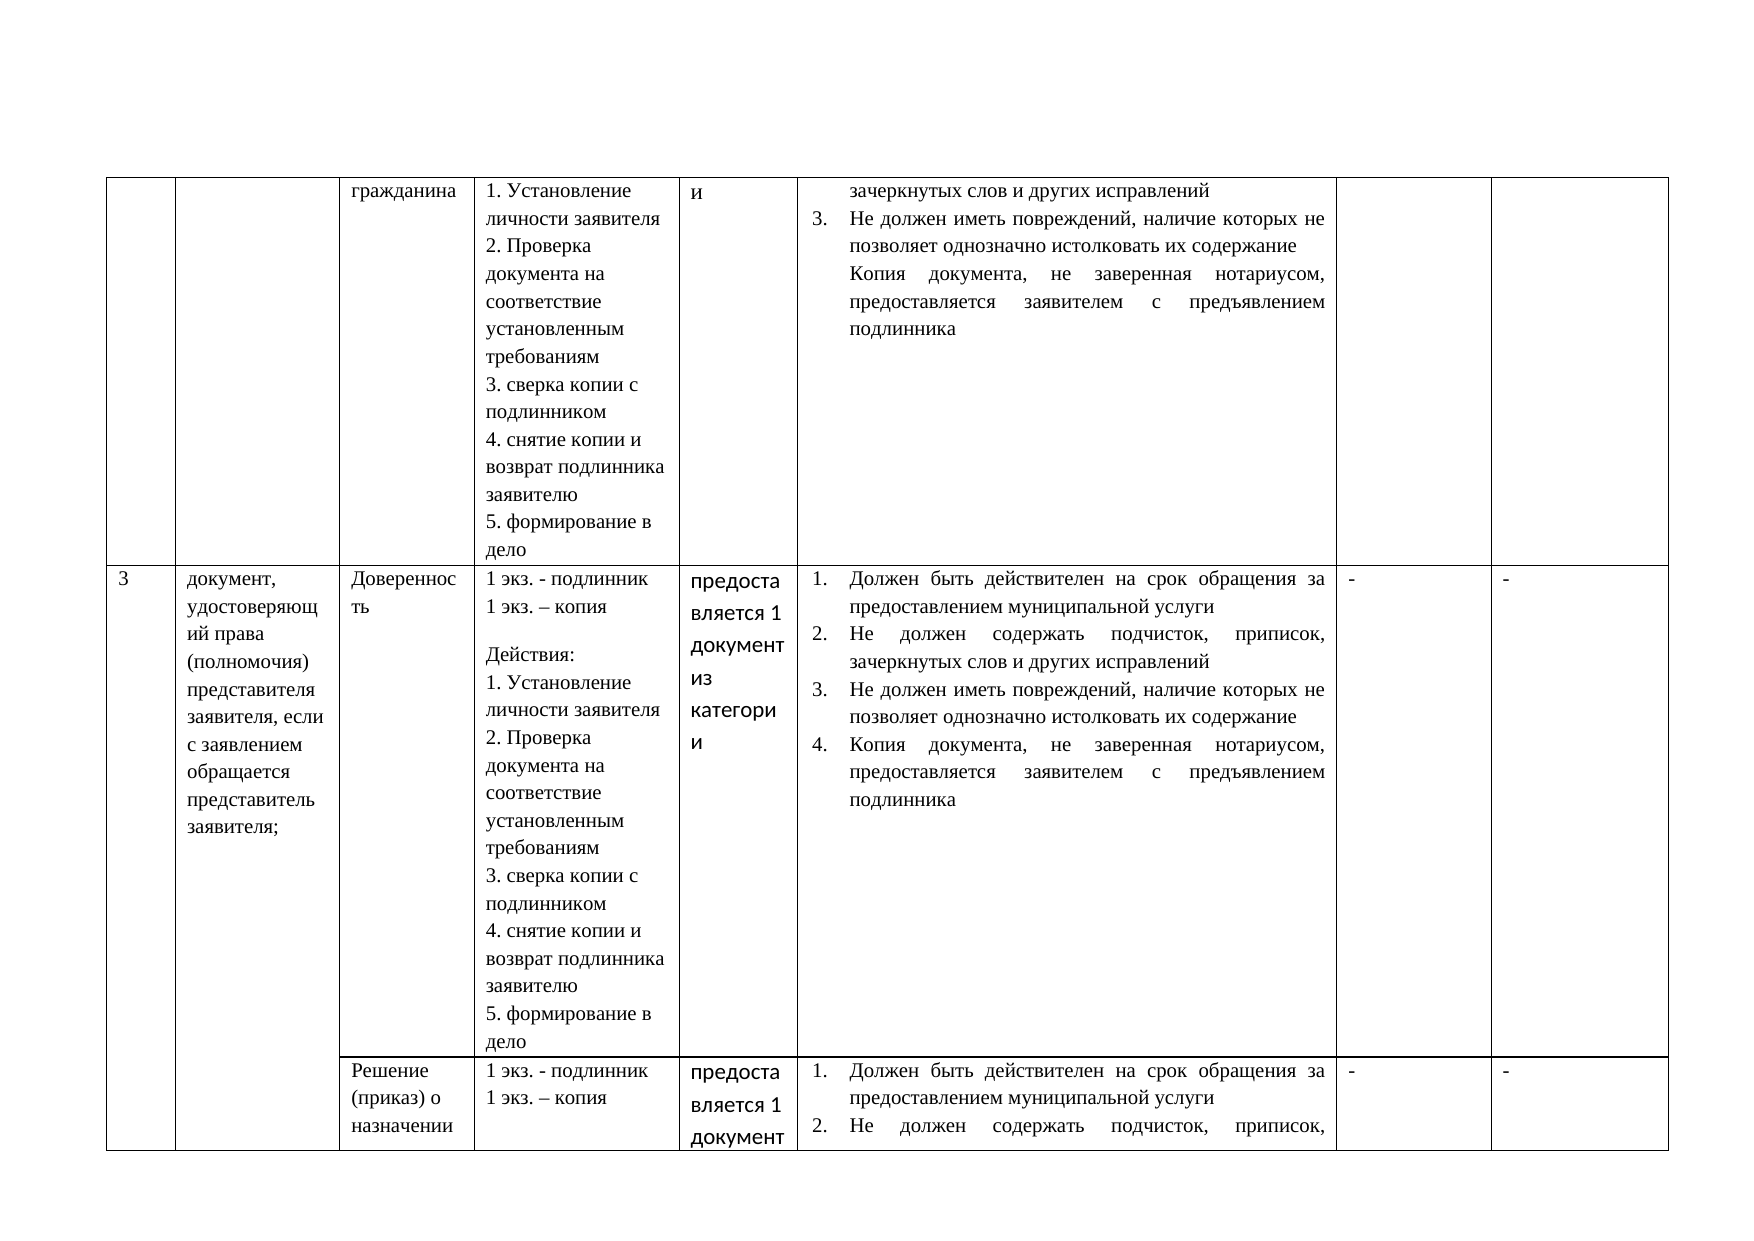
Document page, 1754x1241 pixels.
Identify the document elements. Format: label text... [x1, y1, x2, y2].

table_cell - [1492, 1058, 1668, 1150]
table_cell 3 [107, 566, 175, 1150]
table_cell - [1337, 178, 1491, 565]
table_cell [475, 1058, 679, 1150]
table_cell - [1337, 566, 1491, 1056]
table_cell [340, 178, 474, 565]
table_cell документ, удостоверяющий права (полномочия) представителя заявителя, если с заявлением обращается представитель заявителя; [176, 566, 339, 1150]
table_cell - [1492, 178, 1668, 565]
table_cell предоставляется 1 документ из категории [680, 566, 797, 1056]
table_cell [798, 178, 1336, 565]
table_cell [798, 1058, 1336, 1150]
table_cell Доверенность [340, 566, 474, 1056]
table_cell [340, 1058, 474, 1150]
table_cell - [1492, 566, 1668, 1056]
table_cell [680, 1058, 797, 1150]
table_cell - [1337, 1058, 1491, 1150]
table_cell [475, 178, 679, 565]
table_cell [680, 178, 797, 565]
